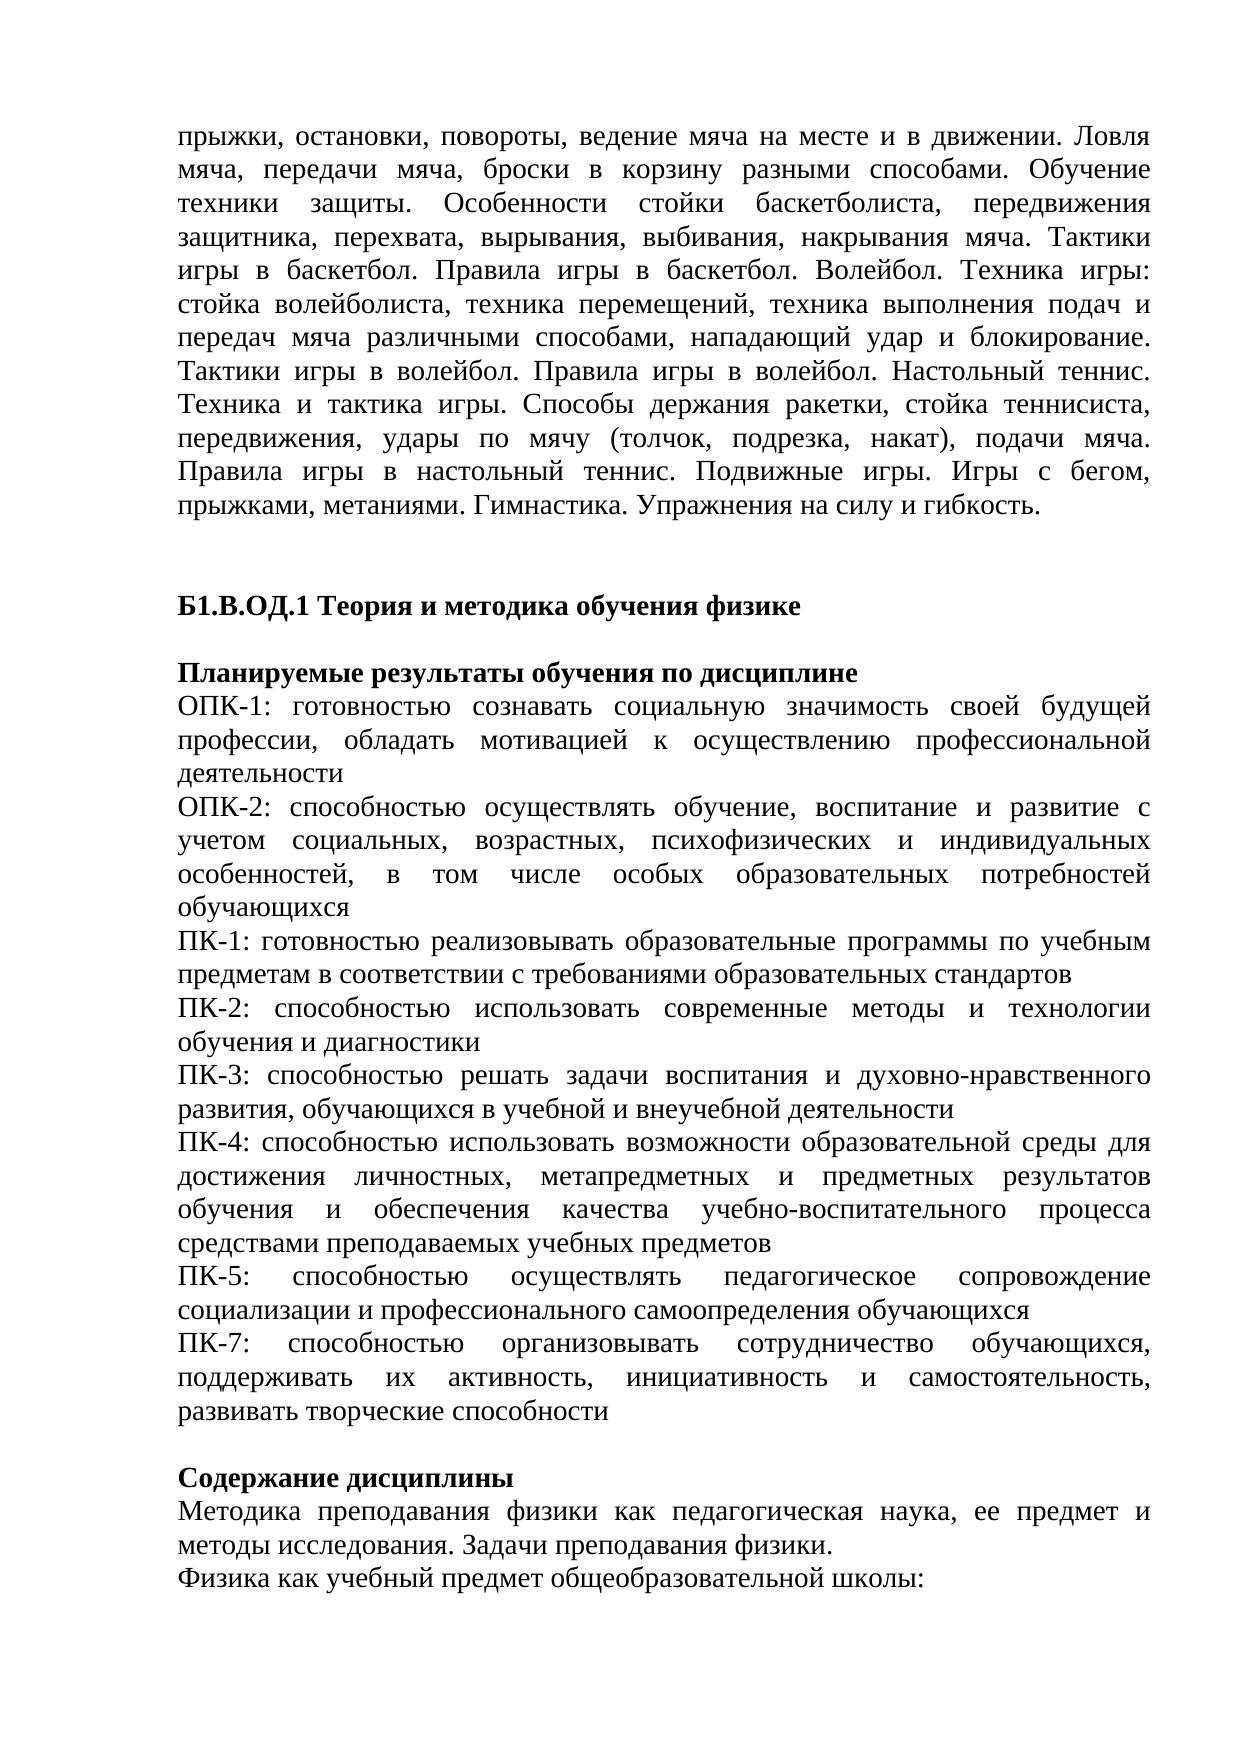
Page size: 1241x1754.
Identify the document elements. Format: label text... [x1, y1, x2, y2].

text Б1.В.ОД.1 Теория и методика обучения физике [177, 588, 1152, 621]
text Методика преподавания физики как педагогическая наука, ее предмет и методы исследования. Задачи преподавания физики. [177, 1493, 1152, 1560]
text ОПК-1: готовностью сознавать социальную значимость своей будущей профессии, обладать мотивацией к осуществлению профессиональной деятельности [177, 688, 1152, 789]
text ПК-3: способностью решать задачи воспитания и духовно-нравственного развития, обучающихся в учебной и внеучебной деятельности [177, 1057, 1152, 1124]
text ПК-4: способностью использовать возможности образовательной среды для достижения личностных, метапредметных и предметных результатов обучения и обеспечения качества учебно-воспитательного процесса средствами преподаваемых учебных предметов [177, 1124, 1152, 1258]
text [177, 118, 1152, 521]
text ОПК-2: способностью осуществлять обучение, воспитание и развитие с учетом социальных, возрастных, психофизических и индивидуальных особенностей, в том числе особых образовательных потребностей обучающихся [177, 789, 1152, 923]
text ПК-2: способностью использовать современные методы и технологии обучения и диагностики [177, 990, 1152, 1057]
text Содержание дисциплины [177, 1460, 1152, 1493]
text ПК-5: способностью осуществлять педагогическое сопровождение социализации и профессионального самоопределения обучающихся [177, 1258, 1152, 1326]
text ПК-7: способностью организовывать сотрудничество обучающихся, поддерживать их активность, инициативность и самостоятельность, развивать творческие способности [177, 1326, 1152, 1426]
text Планируемые результаты обучения по дисциплине [177, 655, 1152, 688]
text ПК-1: готовностью реализовывать образовательные программы по учебным предметам в соответствии с требованиями образовательных стандартов [177, 923, 1152, 990]
text Физика как учебный предмет общеобразовательной школы: [177, 1560, 1152, 1594]
